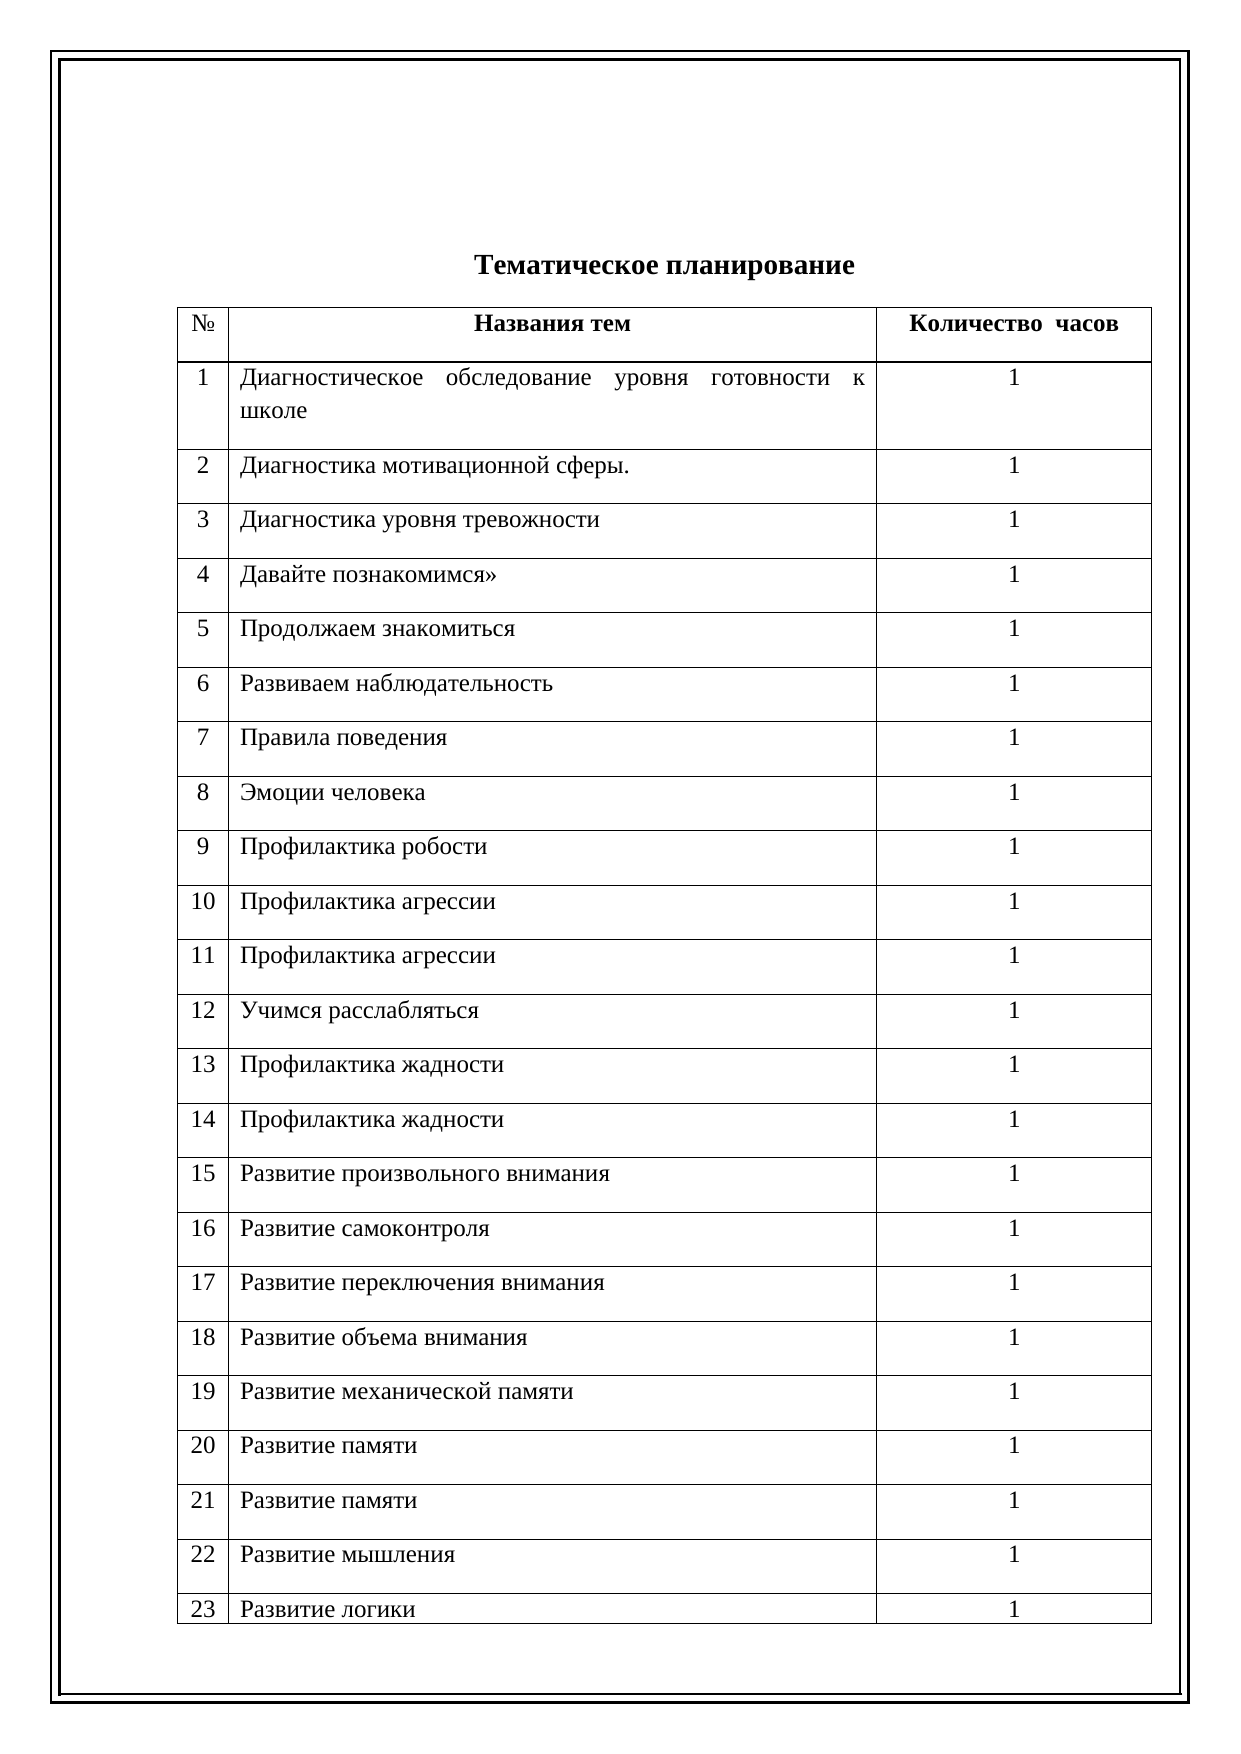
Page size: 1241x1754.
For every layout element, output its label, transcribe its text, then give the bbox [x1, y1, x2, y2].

table_cell 1 [877, 995, 1151, 1048]
table_cell 1 [877, 886, 1151, 939]
table_cell Развитие самоконтроля [229, 1213, 876, 1266]
table_cell 8 [178, 777, 228, 830]
table_cell 3 [178, 504, 228, 558]
table_cell Диагностическое обследование уровня готовности к школе [229, 363, 876, 449]
table_cell Профилактика агрессии [229, 886, 876, 939]
table_cell 21 [178, 1485, 228, 1538]
table_cell 1 [877, 1213, 1151, 1266]
table_cell Профилактика жадности [229, 1104, 876, 1157]
table_cell 1 [877, 613, 1151, 667]
table_cell Диагностика мотивационной сферы. [229, 450, 876, 503]
table_cell 23 [178, 1594, 228, 1623]
table_cell 1 [877, 1376, 1151, 1429]
table_cell 12 [178, 995, 228, 1048]
table_cell 7 [178, 722, 228, 776]
table_cell Диагностика уровня тревожности [229, 504, 876, 558]
table_cell 1 [877, 504, 1151, 558]
table_cell 1 [877, 1104, 1151, 1157]
table_cell Профилактика робости [229, 831, 876, 885]
table_cell 1 [877, 940, 1151, 994]
table_cell Профилактика агрессии [229, 940, 876, 994]
table_cell 18 [178, 1322, 228, 1375]
table_cell 1 [877, 1485, 1151, 1538]
table_cell 2 [178, 450, 228, 503]
table_cell 14 [178, 1104, 228, 1157]
text Тематическое планирование [177, 247, 1152, 281]
table_header Названия тем [229, 308, 876, 361]
table_cell 1 [877, 1322, 1151, 1375]
table_cell 6 [178, 668, 228, 721]
table_cell 11 [178, 940, 228, 994]
table_cell 1 [877, 559, 1151, 612]
table_cell Продолжаем знакомиться [229, 613, 876, 667]
table_cell 1 [877, 1158, 1151, 1212]
table_header № [178, 308, 228, 361]
table_cell Развитие механической памяти [229, 1376, 876, 1429]
table_cell 1 [877, 363, 1151, 449]
table_cell 15 [178, 1158, 228, 1212]
table_cell Развитие переключения внимания [229, 1267, 876, 1321]
table_cell 10 [178, 886, 228, 939]
table_cell Развиваем наблюдательность [229, 668, 876, 721]
table_cell Давайте познакомимся» [229, 559, 876, 612]
table_cell Эмоции человека [229, 777, 876, 830]
table_cell 5 [178, 613, 228, 667]
table_cell Развитие памяти [229, 1431, 876, 1484]
table_cell Профилактика жадности [229, 1049, 876, 1103]
table_cell 1 [877, 1431, 1151, 1484]
table_header Количество часов [877, 308, 1151, 361]
table_cell 16 [178, 1213, 228, 1266]
table_cell 4 [178, 559, 228, 612]
table_cell 1 [877, 1540, 1151, 1593]
table_cell Развитие памяти [229, 1485, 876, 1538]
table_cell 1 [877, 450, 1151, 503]
table_cell 1 [877, 1049, 1151, 1103]
table_cell Развитие объема внимания [229, 1322, 876, 1375]
table_cell 20 [178, 1431, 228, 1484]
table_cell Учимся расслабляться [229, 995, 876, 1048]
table_cell 9 [178, 831, 228, 885]
table_cell Правила поведения [229, 722, 876, 776]
table_cell Развитие произвольного внимания [229, 1158, 876, 1212]
table_cell 17 [178, 1267, 228, 1321]
table_cell 1 [178, 363, 228, 449]
table_cell 1 [877, 777, 1151, 830]
table_cell 1 [877, 1594, 1151, 1623]
table_cell 1 [877, 722, 1151, 776]
table_cell 1 [877, 1267, 1151, 1321]
table_cell Развитие мышления [229, 1540, 876, 1593]
table_cell 13 [178, 1049, 228, 1103]
table_cell 19 [178, 1376, 228, 1429]
table_cell 1 [877, 831, 1151, 885]
table_cell 1 [877, 668, 1151, 721]
table_cell Развитие логики [229, 1594, 876, 1623]
table_cell 22 [178, 1540, 228, 1593]
